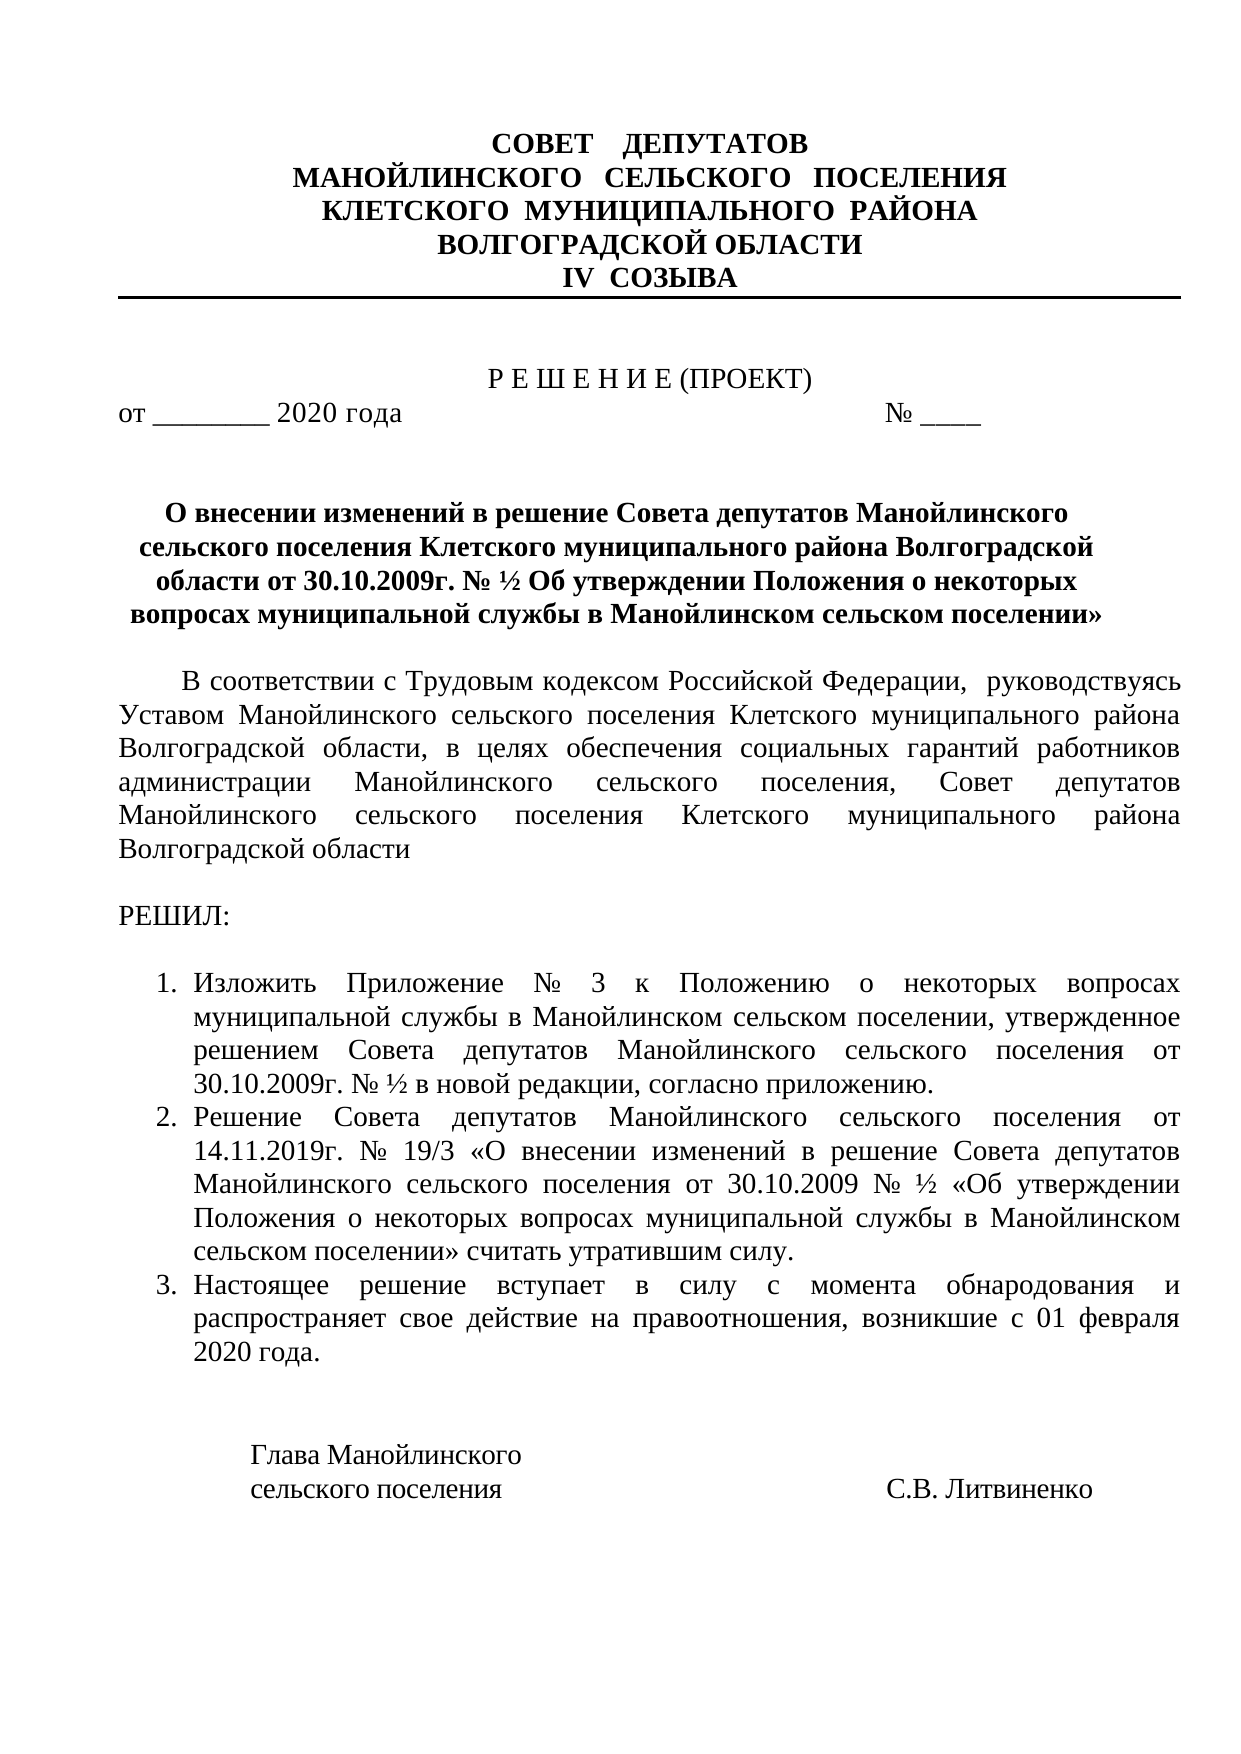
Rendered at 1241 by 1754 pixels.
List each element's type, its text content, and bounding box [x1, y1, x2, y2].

text КЛЕТСКОГО МУНИЦИПАЛЬНОГО РАЙОНА [118, 193, 1181, 227]
list Решение Совета депутатов Манойлинского сельского поселения от 14.11.2019г. № 19/3 «О внесении изменений в решение Совета депутатов Манойлинского сельского поселения от 30.10.2009 № ½ «Об утверждении Положения о некоторых вопросах муниципальной службы в Манойлинском сельском поселении» считать утратившим силу. [156, 1099, 1181, 1267]
text сельского поселения С.В. Литвиненко [118, 1471, 1181, 1506]
text В соответствии с Трудовым кодексом Российской Федерации, руководствуясь Уставом Манойлинского сельского поселения Клетского муниципального района Волгоградской области, в целях обеспечения социальных гарантий работников администрации Манойлинского сельского поселения, Совет депутатов Манойлинского сельского поселения Клетского муниципального района Волгоградской области [118, 663, 1181, 864]
text от ________ 2020 года № ____ [118, 395, 1181, 428]
list Изложить Приложение № 3 к Положению о некоторых вопросах муниципальной службы в Манойлинском сельском поселении, утвержденное решением Совета депутатов Манойлинского сельского поселения от 30.10.2009г. № ½ в новой редакции, согласно приложению. [156, 965, 1181, 1099]
text РЕШИЛ: [118, 898, 1181, 932]
text МАНОЙЛИНСКОГО СЕЛЬСКОГО ПОСЕЛЕНИЯ [118, 160, 1181, 193]
text IV СОЗЫВА [118, 260, 1181, 296]
text СОВЕТ ДЕПУТАТОВ [118, 126, 1181, 160]
text Глава Манойлинского [118, 1437, 1181, 1471]
text ВОЛГОГРАДСКОЙ ОБЛАСТИ [118, 227, 1181, 260]
table_header О внесении изменений в решение Совета депутатов Манойлинского сельского поселения Клетского муниципального района Волгоградской области от 30.10.2009г. № ½ Об утверждении Положения о некоторых вопросах муниципальной службы в Манойлинском сельском поселении» [96, 462, 1137, 630]
text Р Е Ш Е Н И Е (ПРОЕКТ) [118, 361, 1181, 395]
list Настоящее решение вступает в силу с момента обнародования и распространяет свое действие на правоотношения, возникшие с 01 февраля 2020 года. [156, 1267, 1181, 1368]
